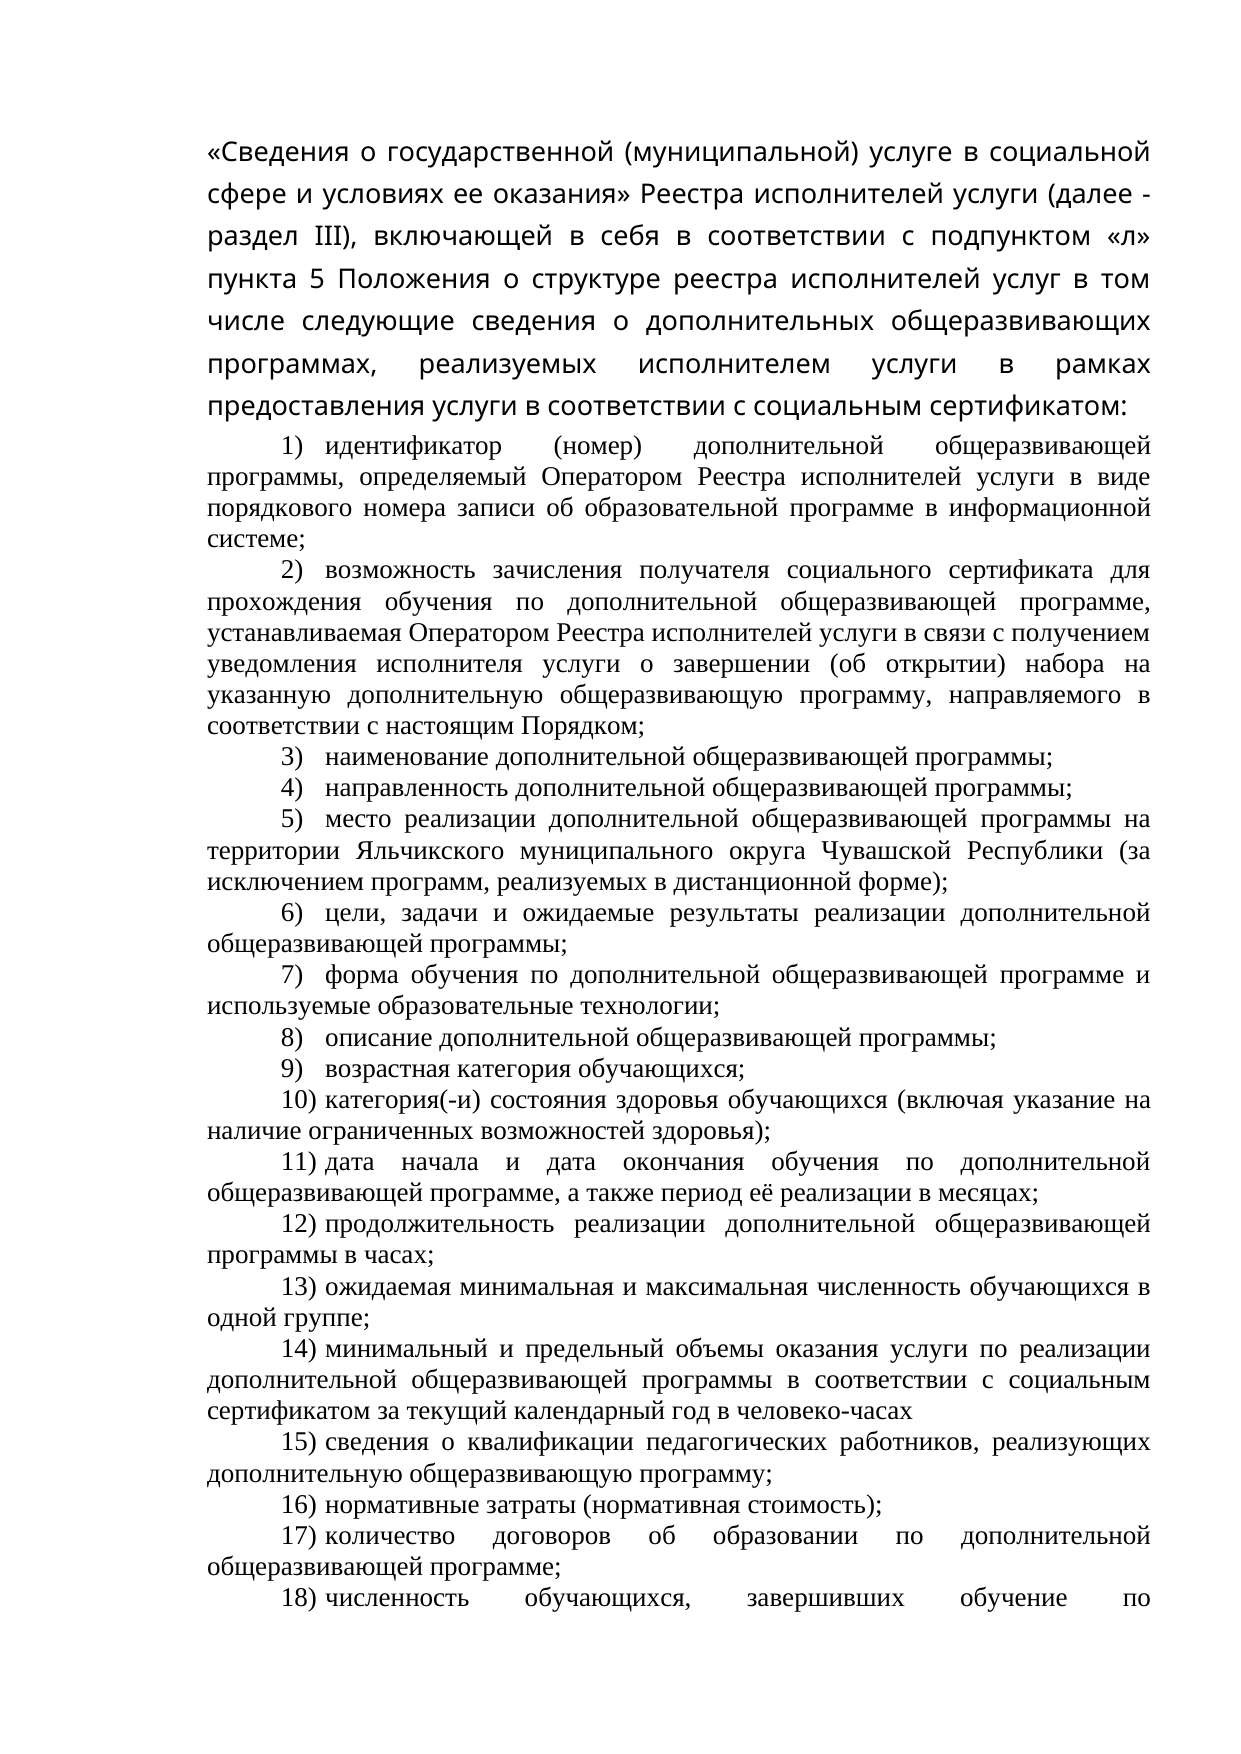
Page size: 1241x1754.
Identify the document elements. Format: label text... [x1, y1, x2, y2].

list количество договоров об образовании по дополнительной общеразвивающей программе; [207, 1519, 1152, 1581]
list описание дополнительной общеразвивающей программы; [207, 1021, 1152, 1052]
list место реализации дополнительной общеразвивающей программы на территории Яльчикского муниципального округа Чувашской Республики (за исключением программ, реализуемых в дистанционной форме); [207, 803, 1152, 896]
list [207, 1581, 1152, 1612]
list категория(-и) состояния здоровья обучающихся (включая указание на наличие ограниченных возможностей здоровья); [207, 1083, 1152, 1145]
list идентификатор (номер) дополнительной общеразвивающей программы, определяемый Оператором Реестра исполнителей услуги в виде порядкового номера записи об образовательной программе в информационной системе; [207, 429, 1152, 553]
list цели, задачи и ожидаемые результаты реализации дополнительной общеразвивающей программы; [207, 896, 1152, 958]
list продолжительность реализации дополнительной общеразвивающей программы в часах; [207, 1207, 1152, 1270]
list минимальный и предельный объемы оказания услуги по реализации дополнительной общеразвивающей программы в соответствии с социальным сертификатом за текущий календарный год в человеко-часах [207, 1332, 1152, 1426]
list направленность дополнительной общеразвивающей программы; [207, 771, 1152, 803]
list ожидаемая минимальная и максимальная численность обучающихся в одной группе; [207, 1270, 1152, 1332]
list форма обучения по дополнительной общеразвивающей программе и используемые образовательные технологии; [207, 958, 1152, 1021]
list дата начала и дата окончания обучения по дополнительной общеразвивающей программе, а также период её реализации в месяцах; [207, 1145, 1152, 1207]
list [207, 132, 1152, 423]
list сведения о квалификации педагогических работников, реализующих дополнительную общеразвивающую программу; [207, 1426, 1152, 1488]
list нормативные затраты (нормативная стоимость); [207, 1488, 1152, 1519]
list возрастная категория обучающихся; [207, 1052, 1152, 1083]
list возможность зачисления получателя социального сертификата для прохождения обучения по дополнительной общеразвивающей программе, устанавливаемая Оператором Реестра исполнителей услуги в связи с получением уведомления исполнителя услуги о завершении (об открытии) набора на указанную дополнительную общеразвивающую программу, направляемого в соответствии с настоящим Порядком; [207, 553, 1152, 740]
list наименование дополнительной общеразвивающей программы; [207, 740, 1152, 771]
